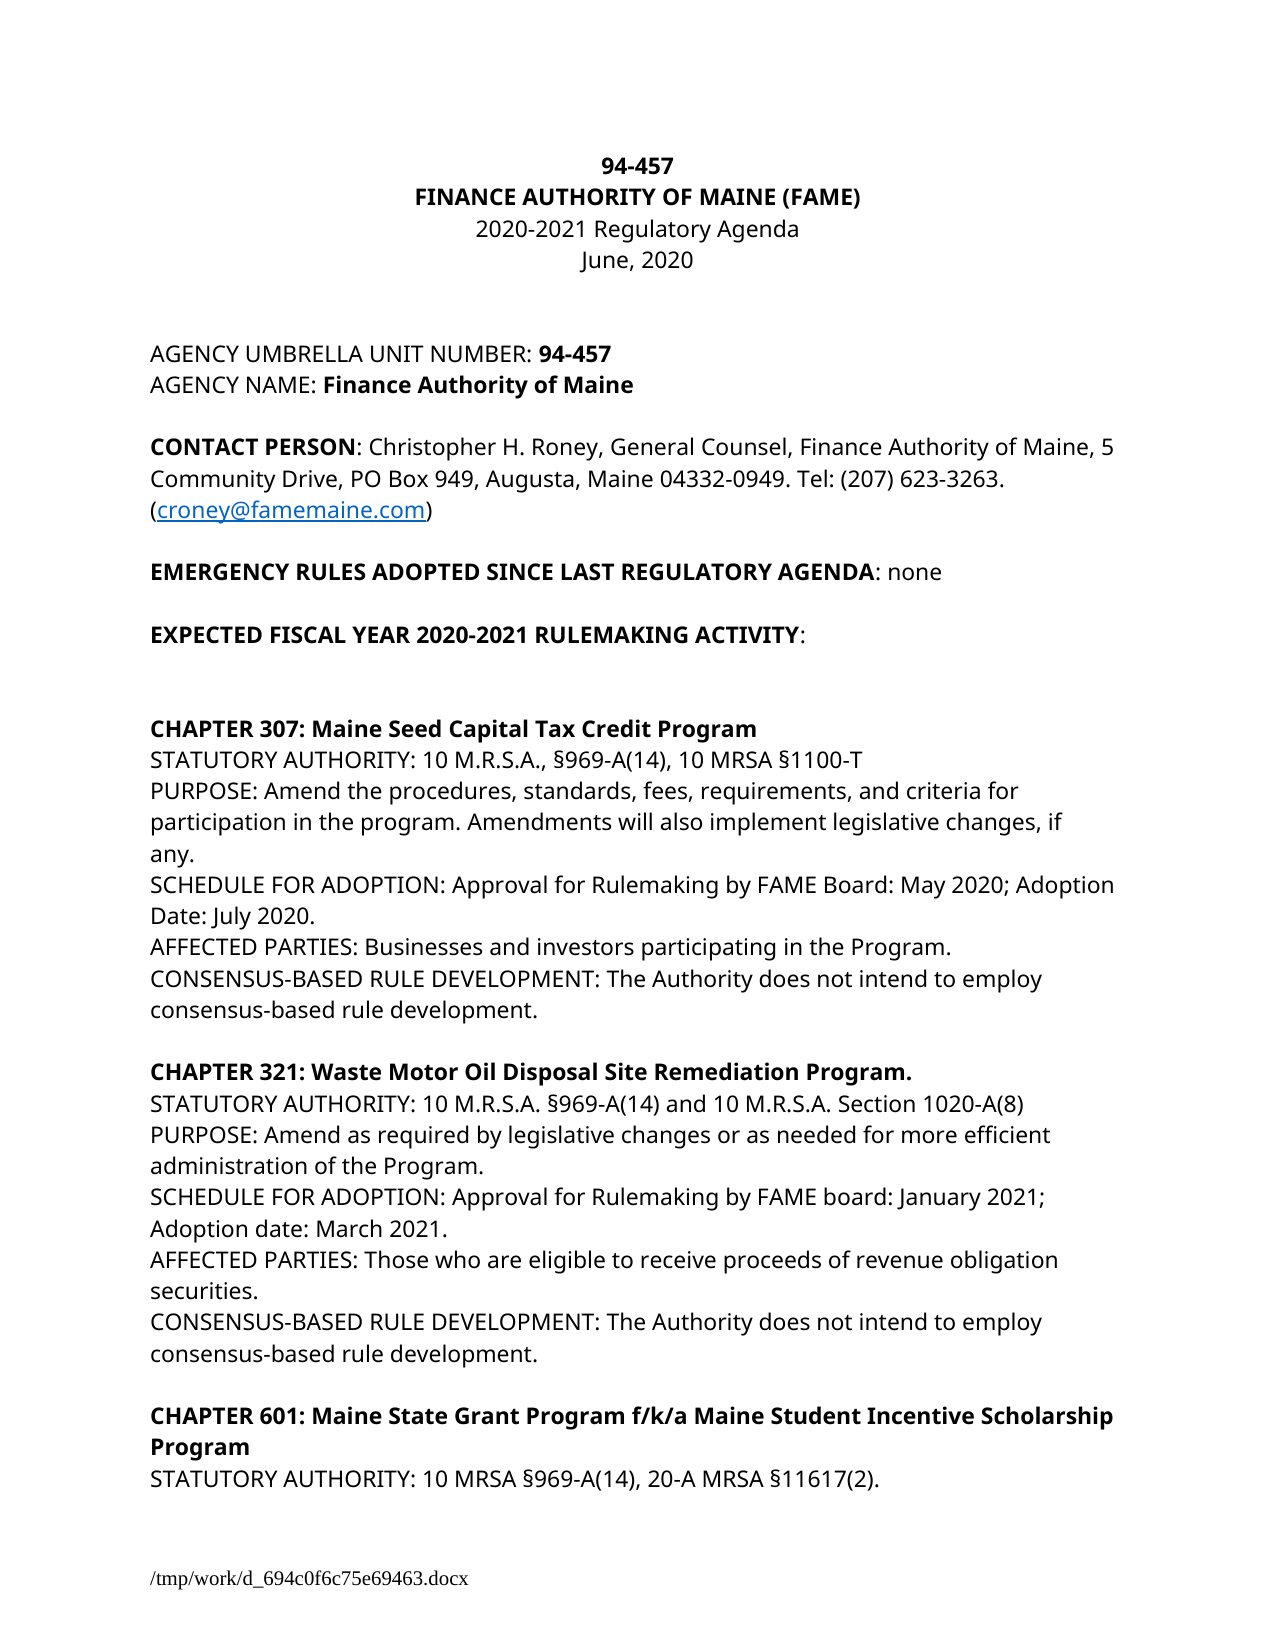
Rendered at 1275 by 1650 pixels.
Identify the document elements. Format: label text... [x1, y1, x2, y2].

text 94-457 [150, 150, 1125, 181]
text PURPOSE: Amend as required by legislative changes or as needed for more efficient administration of the Program. [150, 1119, 1125, 1181]
text CHAPTER 601: Maine State Grant Program f/k/a Maine Student Incentive Scholarship Program [150, 1400, 1125, 1462]
text CONTACT PERSON: Christopher H. Roney, General Counsel, Finance Authority of Maine, 5 Community Drive, PO Box 949, Augusta, Maine 04332-0949. Tel: (207) 623-3263. (croney@famemaine.com) [150, 431, 1125, 525]
text CHAPTER 321: Waste Motor Oil Disposal Site Remediation Program. [150, 1056, 1125, 1087]
text PURPOSE: Amend the procedures, standards, fees, requirements, and criteria for participation in the program. Amendments will also implement legislative changes, if any. [150, 775, 1097, 869]
text CHAPTER 307: Maine Seed Capital Tax Credit Program [150, 712, 1125, 744]
text STATUTORY AUTHORITY: 10 MRSA §969-A(14), 20-A MRSA §11617(2). [150, 1462, 1125, 1494]
text June, 2020 [150, 244, 1125, 275]
text STATUTORY AUTHORITY: 10 M.R.S.A., §969-A(14), 10 MRSA §1100-T [150, 744, 1125, 775]
text AGENCY UMBRELLA UNIT NUMBER: 94-457 [150, 337, 1125, 369]
text SCHEDULE FOR ADOPTION: Approval for Rulemaking by FAME board: January 2021; Adoption date: March 2021. [150, 1181, 1125, 1244]
title 2020-2021 Regulatory Agenda [150, 212, 1125, 244]
text EXPECTED FISCAL YEAR 2020-2021 RULEMAKING ACTIVITY: [150, 619, 1125, 650]
text CONSENSUS-BASED RULE DEVELOPMENT: The Authority does not intend to employ consensus-based rule development. [150, 962, 1125, 1025]
text AFFECTED PARTIES: Those who are eligible to receive proceeds of revenue obligation securities. [150, 1244, 1125, 1306]
text EMERGENCY RULES ADOPTED SINCE LAST REGULATORY AGENDA: none [150, 556, 1125, 587]
text STATUTORY AUTHORITY: 10 M.R.S.A. §969-A(14) and 10 M.R.S.A. Section 1020-A(8) [150, 1087, 1125, 1119]
text AFFECTED PARTIES: Businesses and investors participating in the Program. [150, 931, 1125, 962]
text FINANCE AUTHORITY OF MAINE (FAME) [150, 181, 1125, 212]
text SCHEDULE FOR ADOPTION: Approval for Rulemaking by FAME Board: May 2020; Adoption Date: July 2020. [150, 869, 1125, 931]
text CONSENSUS-BASED RULE DEVELOPMENT: The Authority does not intend to employ consensus-based rule development. [150, 1306, 1125, 1369]
text AGENCY NAME: Finance Authority of Maine [150, 369, 1125, 400]
